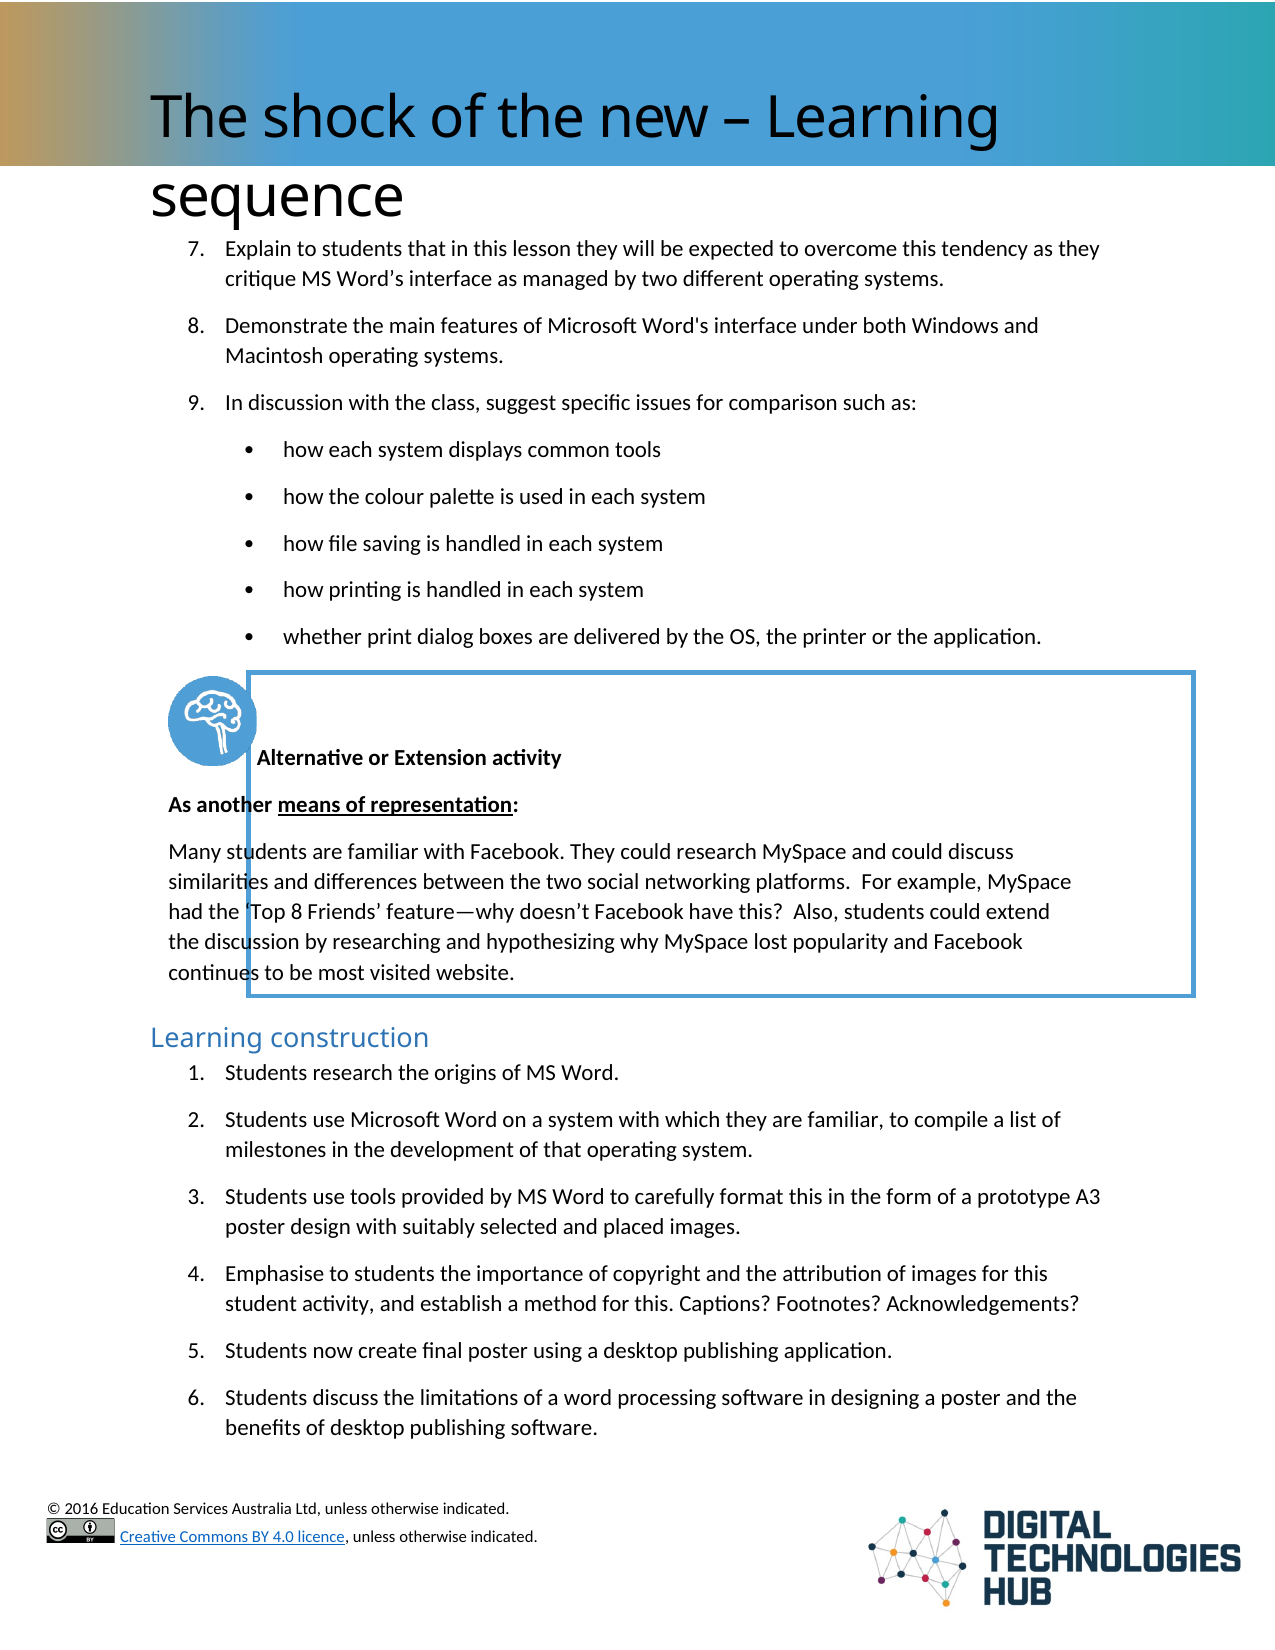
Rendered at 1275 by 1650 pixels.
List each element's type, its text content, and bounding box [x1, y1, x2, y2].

list Emphasise to students the importance of copyright and the attribution of images for this student activity, and establish a method for this. Captions? Footnotes? Acknowledgements? [187, 1259, 1125, 1317]
list whether print dialog boxes are delivered by the OS, the printer or the application. [245, 622, 1125, 651]
picture [46, 1518, 115, 1543]
subtitle Learning construction [150, 1018, 1125, 1055]
list Explain to students that in this lesson they will be expected to overcome this tendency as they critique MS Word’s interface as managed by two different operating systems. [187, 234, 1125, 292]
picture [0, 2, 1275, 166]
list how printing is handled in each system [245, 576, 1125, 604]
list Students now create final poster using a desktop publishing application. [187, 1336, 1125, 1364]
list Students use Microsoft Word on a system with which they are familiar, to compile a list of milestones in the development of that operating system. [187, 1105, 1125, 1163]
picture [168, 676, 257, 766]
list Students discuss the limitations of a word processing software in designing a poster and the benefits of desktop publishing software. [187, 1383, 1125, 1441]
list how the colour palette is used in each system [245, 482, 1125, 510]
list Students use tools provided by MS Word to carefully format this in the form of a prototype A3 poster design with suitably selected and placed images. [187, 1182, 1125, 1240]
list Demonstrate the main features of Microsoft Word's interface under both Windows and Macintosh operating systems. [187, 311, 1125, 369]
list Students research the origins of MS Word. [187, 1058, 1125, 1086]
list In discussion with the class, suggest specific issues for comparison such as: [187, 388, 1125, 416]
picture [859, 1499, 1249, 1619]
list how each system displays common tools [245, 435, 1125, 463]
list how file saving is handled in each system [245, 529, 1125, 557]
